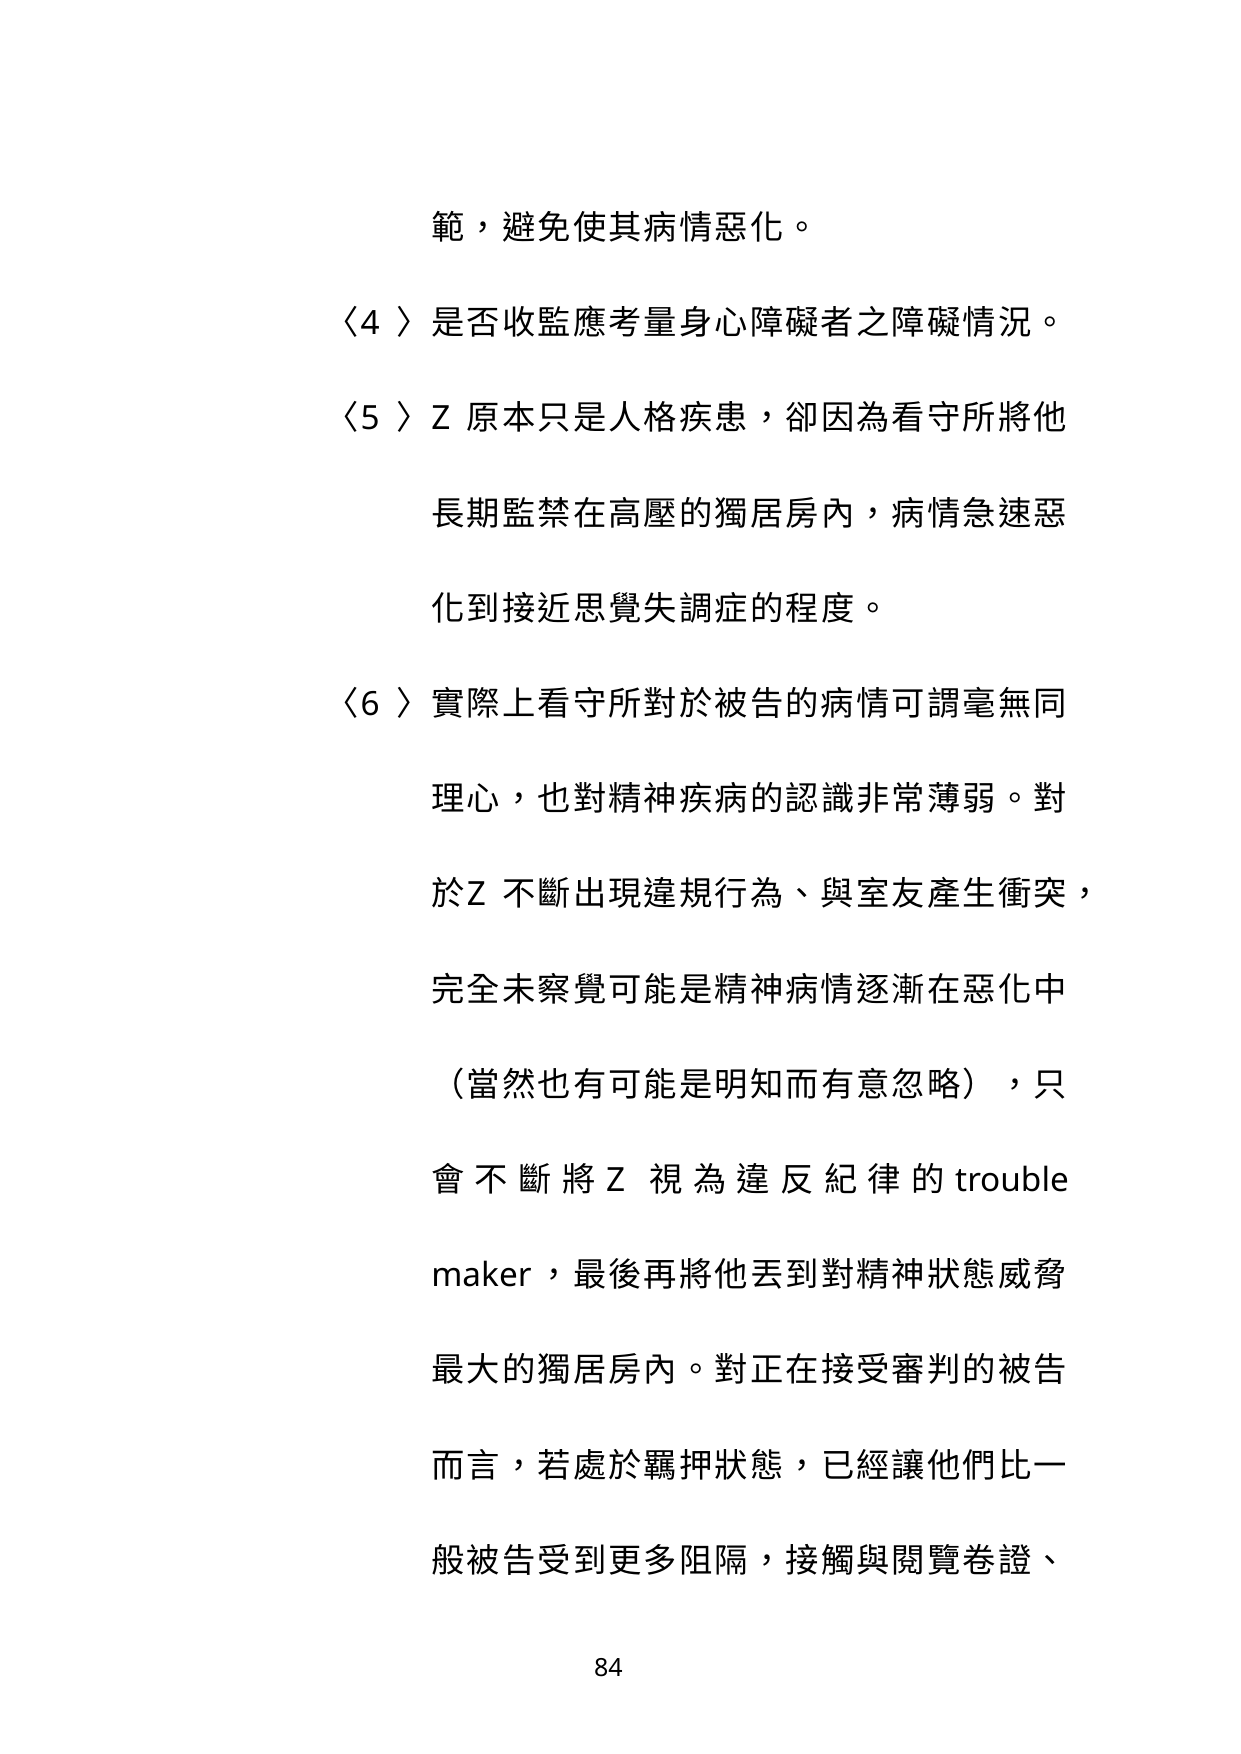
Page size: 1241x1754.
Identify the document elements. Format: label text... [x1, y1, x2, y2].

subtitle 看守所將精神障礙者關入獨居房應有規範，避免使其病情惡化。 [307, 177, 1069, 272]
subtitle Z原本只是人格疾患，卻因為看守所將他長期監禁在高壓的獨居房內，病情急速惡化到接近思覺失調症的程度。 [307, 368, 1069, 653]
subtitle 是否收監應考量身心障礙者之障礙情況。 [307, 272, 1069, 368]
